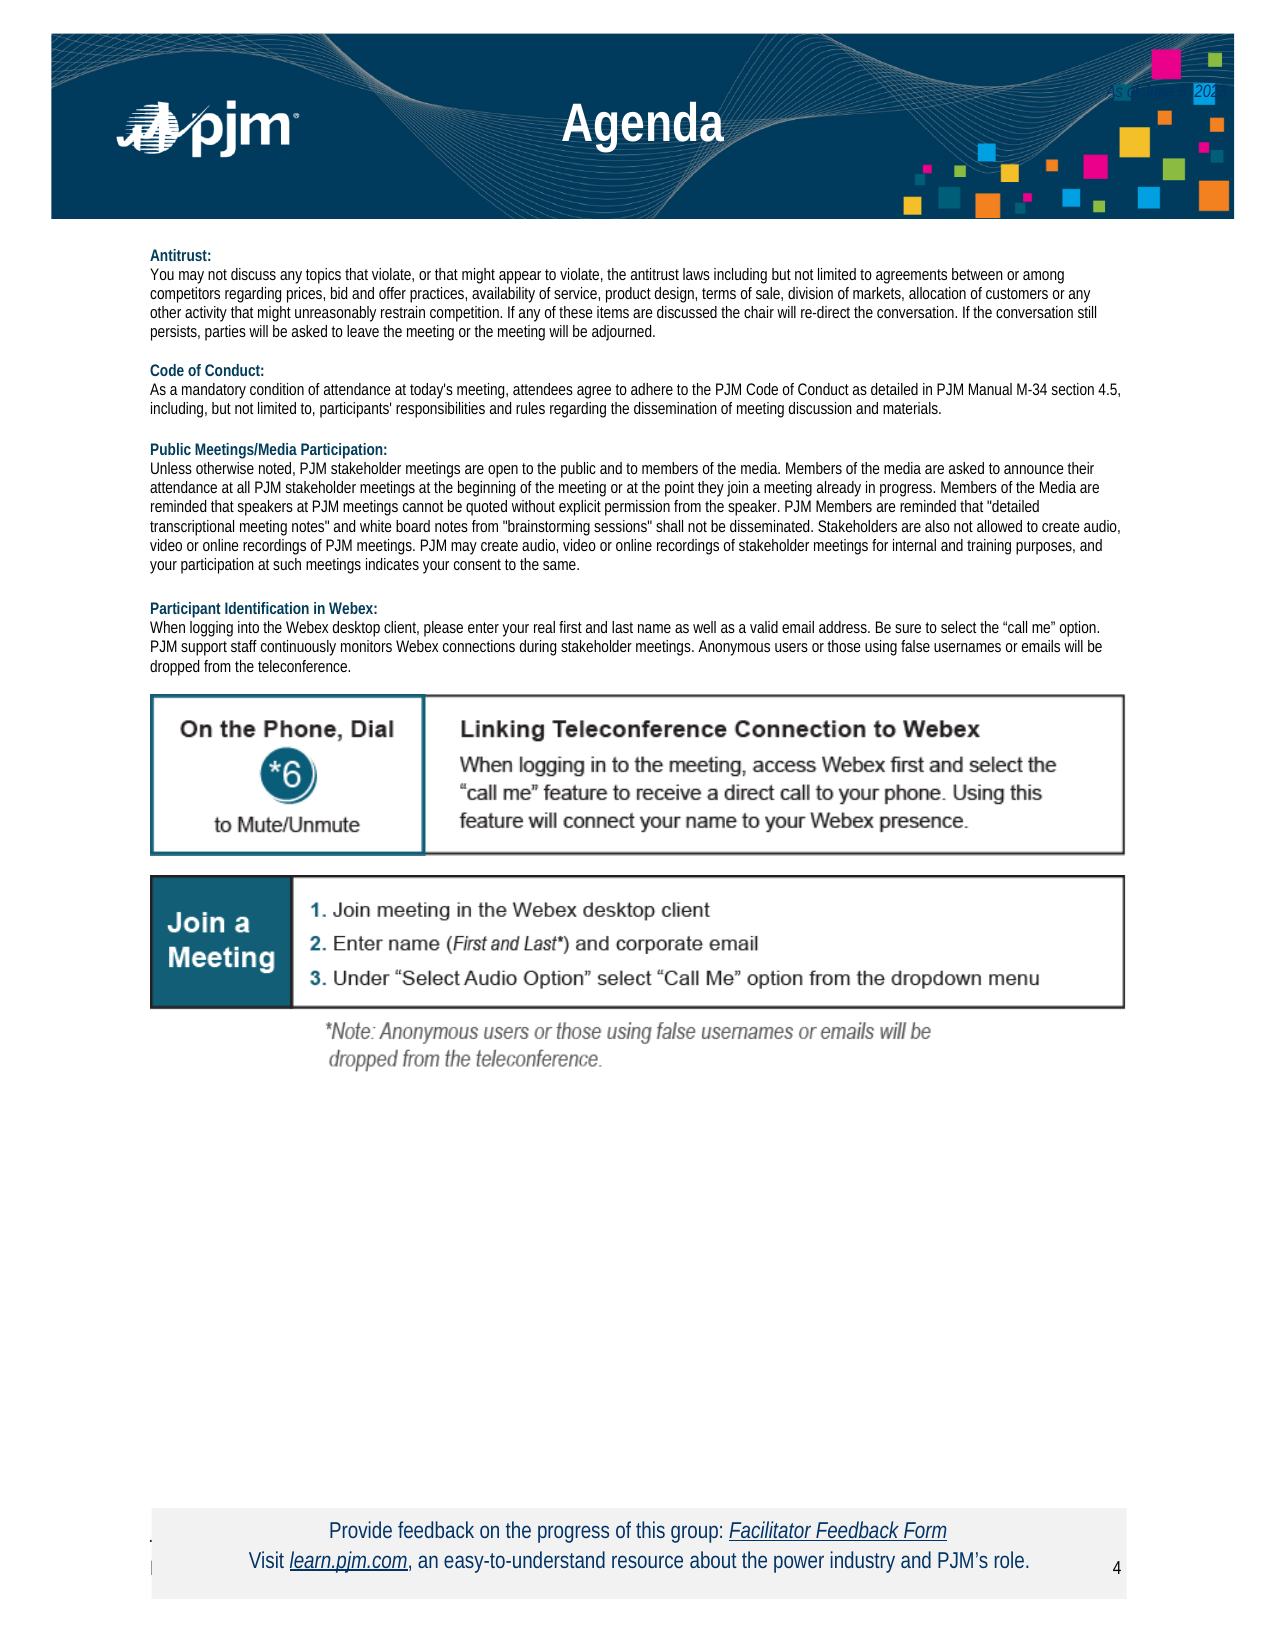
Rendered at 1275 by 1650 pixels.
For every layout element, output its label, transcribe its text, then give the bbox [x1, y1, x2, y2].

text PJM support staff continuously monitors Webex connections during stakeholder meetings. Anonymous users or those using false usernames or emails will be dropped from the teleconference. [150, 637, 1125, 676]
text As a mandatory condition of attendance at today's meeting, attendees agree to adhere to the PJM Code of Conduct as detailed in PJM Manual M-34 section 4.5, including, but not limited to, participants' responsibilities and rules regarding the dissemination of meeting discussion and materials. [150, 380, 1125, 418]
text Unless otherwise noted, PJM stakeholder meetings are open to the public and to members of the media. Members of the media are asked to announce their attendance at all PJM stakeholder meetings at the beginning of the meeting or at the point they join a meeting already in progress. Members of the Media are reminded that speakers at PJM meetings cannot be quoted without explicit permission from the speaker. PJM Members are reminded that "detailed transcriptional meeting notes" and white board notes from "brainstorming sessions" shall not be disseminated. Stakeholders are also not allowed to create audio, video or online recordings of PJM meetings. PJM may create audio, video or online recordings of stakeholder meetings for internal and training purposes, and your participation at such meetings indicates your consent to the same. [150, 459, 1125, 574]
picture [51, 32, 1235, 219]
subtitle Participant Identification in Webex: [150, 599, 1125, 618]
picture [150, 875, 1125, 1075]
text You may not discuss any topics that violate, or that might appear to violate, the antitrust laws including but not limited to agreements between or among competitors regarding prices, bid and offer practices, availability of service, product design, terms of sale, division of markets, allocation of customers or any other activity that might unreasonably restrain competition. If any of these items are discussed the chair will re-direct the conversation. If the conversation still persists, parties will be asked to leave the meeting or the meeting will be adjourned. [150, 265, 1125, 341]
subtitle Antitrust: [150, 246, 1125, 265]
title Public Meetings/Media Participation: [150, 440, 1125, 459]
text When logging into the Webex desktop client, please enter your real first and last name as well as a valid email address. Be sure to select the “call me” option. [150, 618, 1125, 637]
picture [150, 694, 1125, 856]
title Code of Conduct: [150, 361, 1125, 380]
